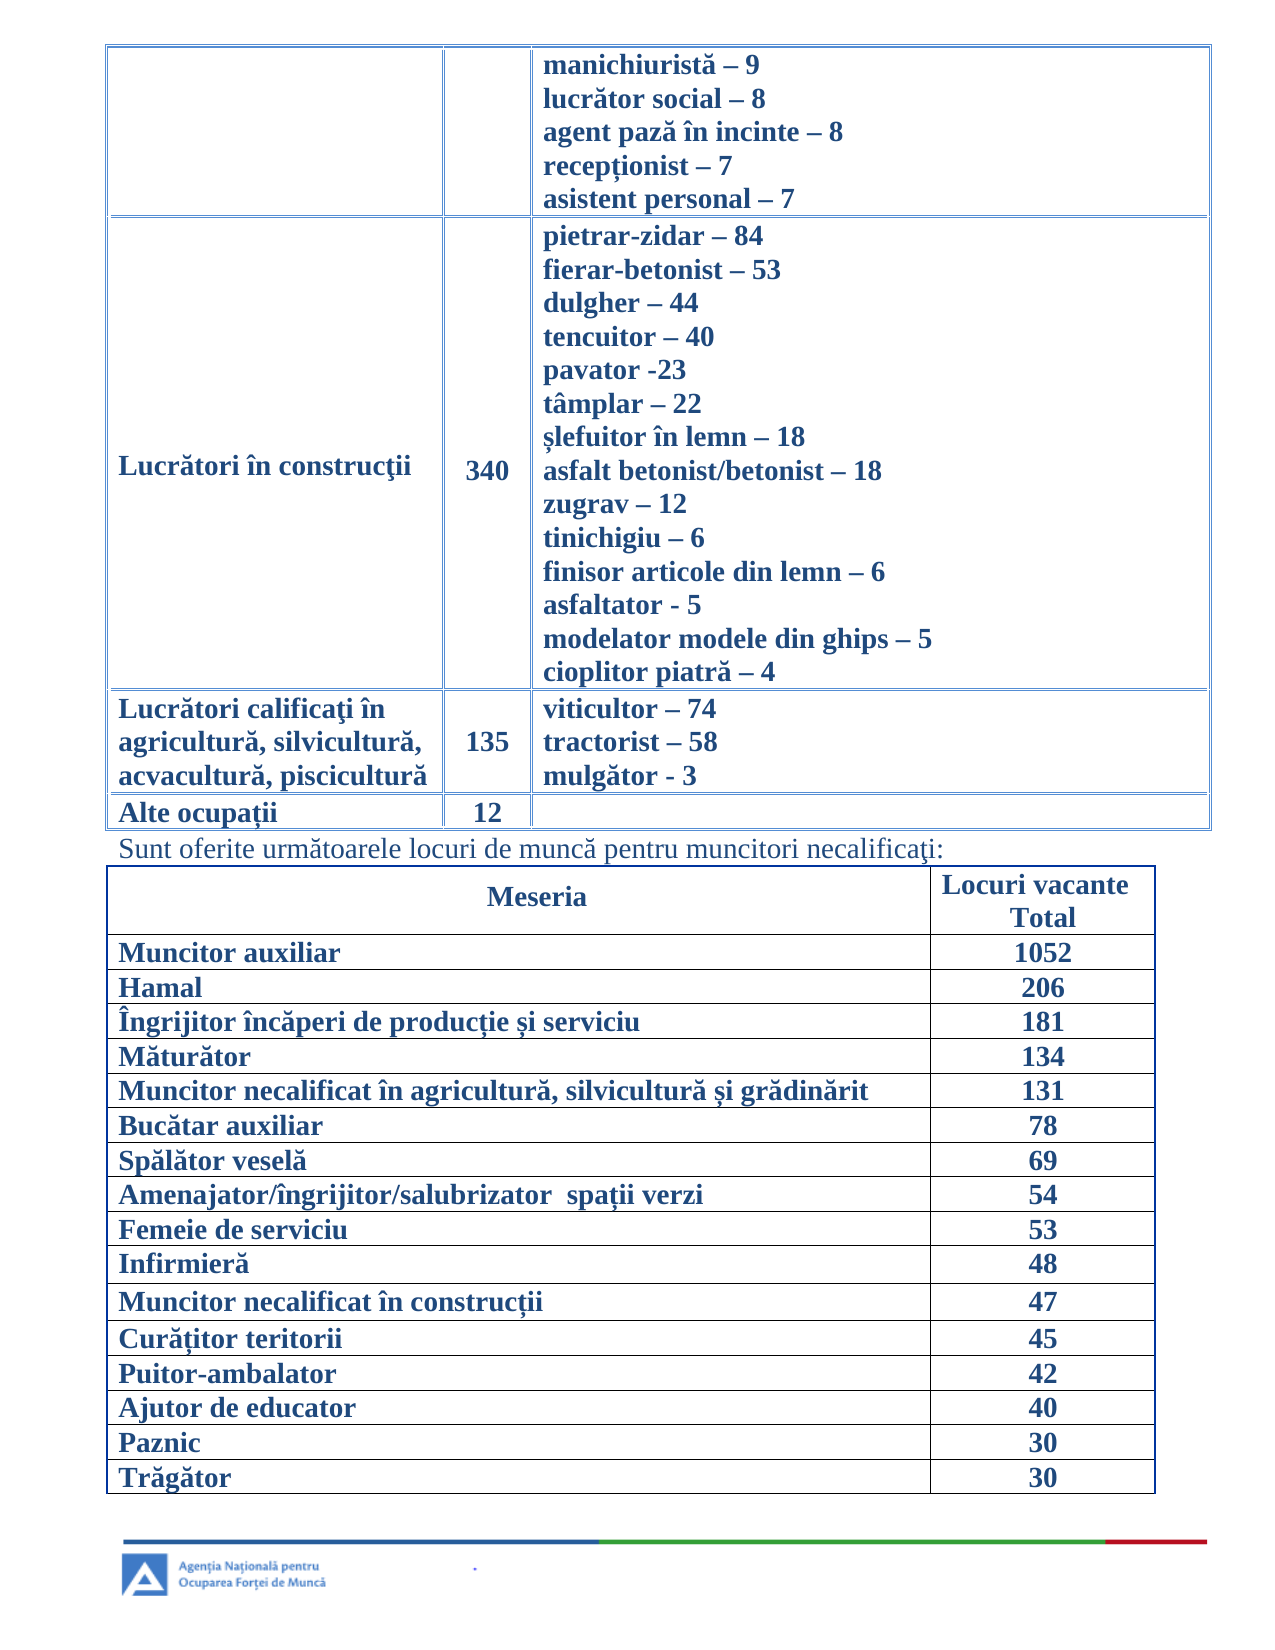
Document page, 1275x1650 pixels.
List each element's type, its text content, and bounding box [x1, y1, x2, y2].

table_cell 135 [445, 691, 530, 792]
table_cell 78 [931, 1108, 1154, 1142]
table_cell Curățitor teritorii [108, 1321, 930, 1355]
table_cell 131 [931, 1074, 1154, 1107]
table_cell Amenajator/îngrijitor/salubrizator spații verzi [108, 1177, 930, 1211]
table_cell Puitor-ambalator [108, 1356, 930, 1389]
table_cell Trăgător [108, 1460, 930, 1493]
table_cell 440 [443, 45, 532, 215]
table_cell Paznic [108, 1425, 930, 1459]
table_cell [108, 48, 443, 215]
table_cell [532, 792, 1209, 828]
table_cell 40 [931, 1391, 1154, 1424]
table_cell Lucrători calificaţi în agricultură, silvicultură, acvacultură, piscicultură [107, 688, 443, 792]
table_cell 206 [931, 970, 1154, 1003]
table_cell Îngrijitor încăperi de producție și serviciu [108, 1004, 930, 1038]
table_cell Ajutor de educator [108, 1391, 930, 1424]
table_cell Alte ocupații [108, 792, 443, 828]
table_cell Măturător [108, 1039, 930, 1072]
table_cell Muncitor necalificat în construcții [108, 1284, 930, 1320]
picture [118, 1534, 1208, 1605]
table_cell 45 [931, 1321, 1154, 1355]
table_cell 48 [931, 1246, 1154, 1283]
table_cell 12 [443, 792, 532, 828]
table_cell 181 [931, 1004, 1154, 1038]
table_cell 30 [931, 1425, 1154, 1459]
table_cell 69 [931, 1143, 1154, 1176]
table_cell Infirmieră [108, 1246, 930, 1283]
table_cell Muncitor auxiliar [108, 935, 930, 969]
table_cell 134 [931, 1039, 1154, 1072]
table_cell 47 [931, 1284, 1154, 1320]
text Sunt oferite următoarele locuri de muncă pentru muncitori necalificaţi: [118, 831, 1186, 865]
table_header Meseria [108, 867, 930, 934]
table_cell Hamal [108, 970, 930, 1003]
table_cell 1052 [931, 935, 1154, 969]
table_cell viticultor – 74 tractorist – 58 mulgător - 3 [532, 688, 1211, 792]
table_cell 54 [931, 1177, 1154, 1211]
table_cell Spălător veselă [108, 1143, 930, 1176]
table_cell 53 [931, 1212, 1154, 1245]
table_cell Muncitor necalificat în agricultură, silvicultură și grădinărit [108, 1074, 930, 1107]
table_cell Bucătar auxiliar [108, 1108, 930, 1142]
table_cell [532, 48, 1209, 215]
table_cell 340 [445, 218, 530, 688]
table_header Locuri vacante Total [931, 867, 1154, 934]
table_cell Lucrători în construcţii [107, 215, 443, 688]
table_cell 30 [931, 1460, 1154, 1493]
table_cell Femeie de serviciu [108, 1212, 930, 1245]
table_cell 42 [931, 1356, 1154, 1389]
table_cell pietrar-zidar – 84 fierar-betonist – 53 dulgher – 44 tencuitor – 40 pavator -23 tâmplar – 22 șlefuitor în lemn – 18 asfalt betonist/betonist – 18 zugrav – 12 tinichigiu – 6 finisor articole din lemn – 6 asfaltator - 5 modelator modele din ghips – 5 cioplitor piatră – 4 [532, 215, 1211, 688]
